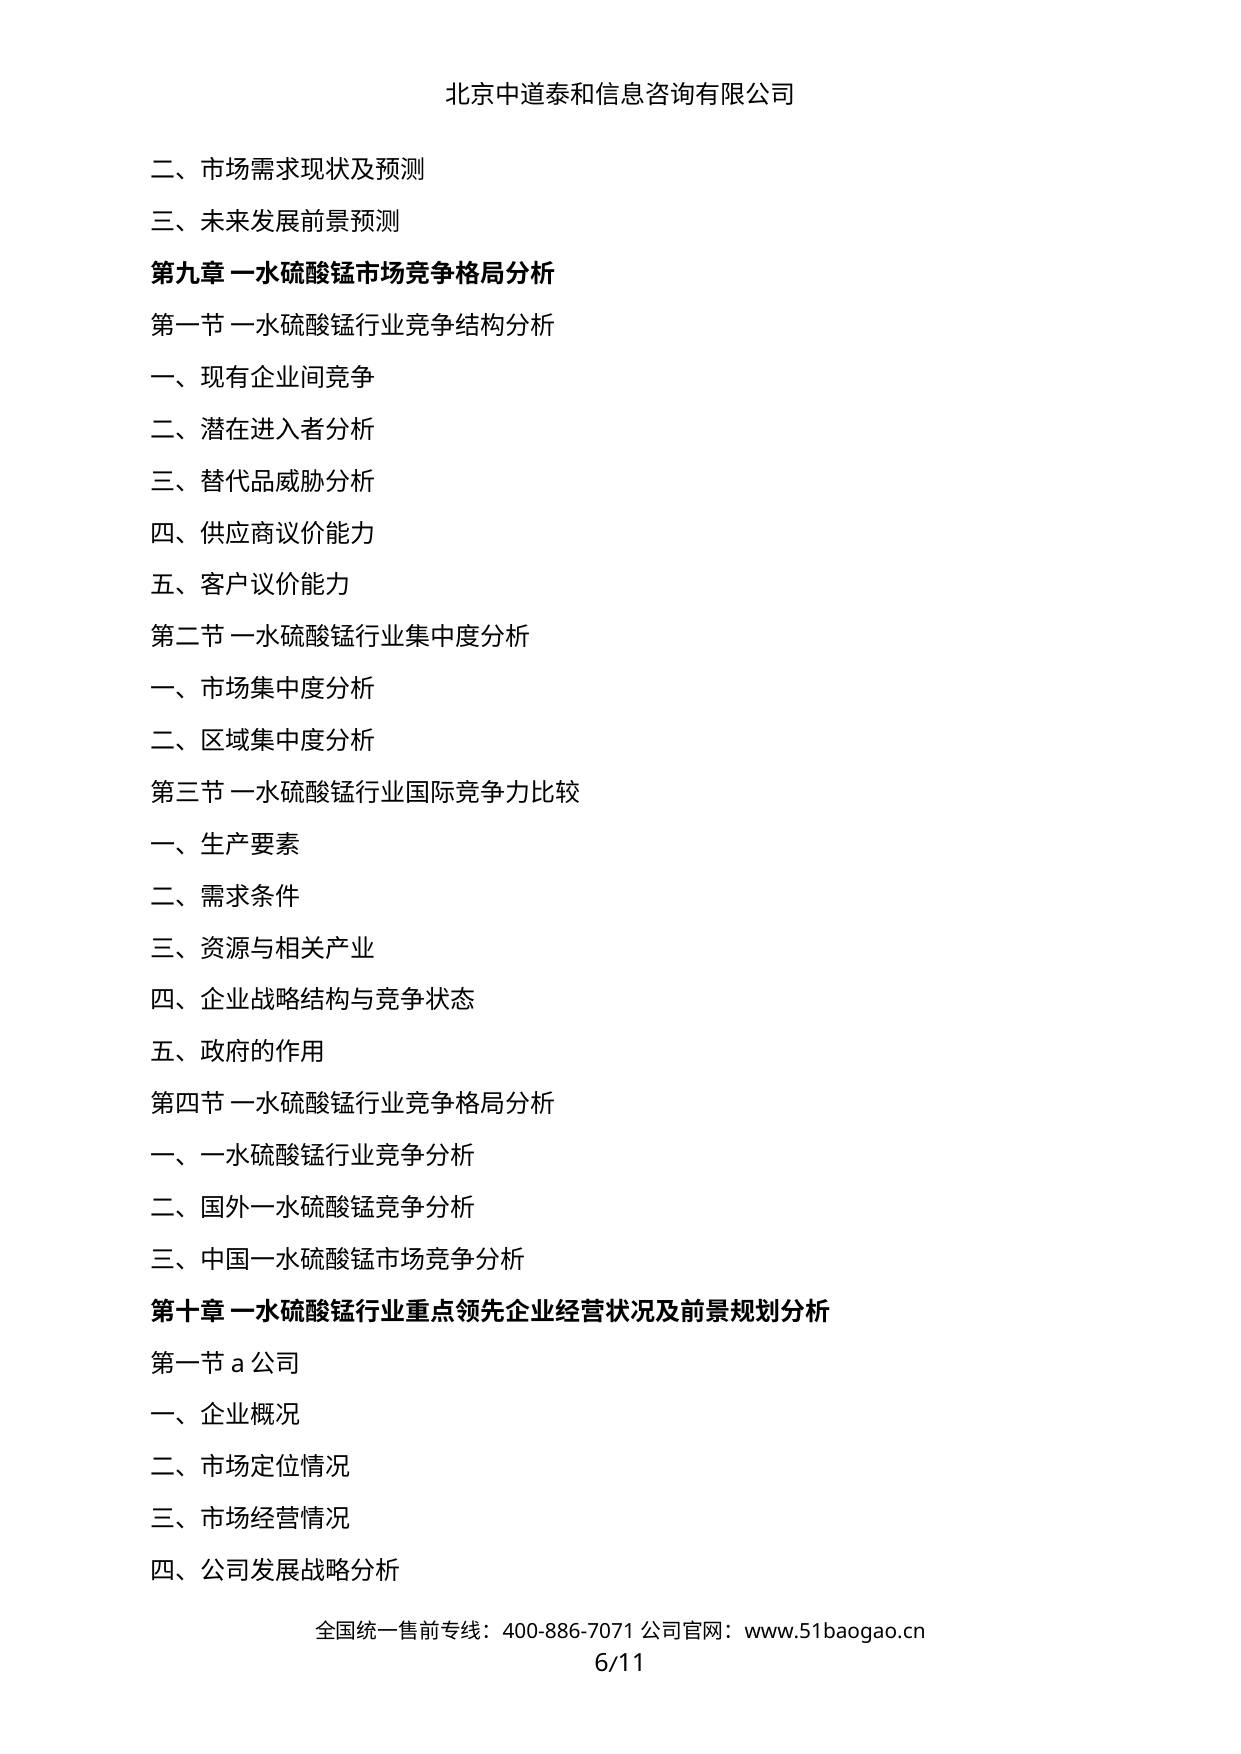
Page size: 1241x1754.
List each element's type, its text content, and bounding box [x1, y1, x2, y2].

text 二、市场需求现状及预测 [150, 150, 1090, 186]
text 五、政府的作用 [150, 1032, 1090, 1068]
text 三、未来发展前景预测 [150, 202, 1090, 238]
text 二、区域集中度分析 [150, 721, 1090, 757]
text 三、中国一水硫酸锰市场竞争分析 [150, 1239, 1090, 1276]
text 第十章 一水硫酸锰行业重点领先企业经营状况及前景规划分析 [150, 1291, 1090, 1327]
text 五、客户议价能力 [150, 565, 1090, 601]
text 一、市场集中度分析 [150, 669, 1090, 705]
text 第一节 a公司 [150, 1343, 1090, 1379]
text 第九章 一水硫酸锰市场竞争格局分析 [150, 254, 1090, 290]
text 三、资源与相关产业 [150, 928, 1090, 964]
text 二、市场定位情况 [150, 1447, 1090, 1483]
text 四、企业战略结构与竞争状态 [150, 980, 1090, 1016]
text 三、市场经营情况 [150, 1499, 1090, 1535]
text 四、供应商议价能力 [150, 513, 1090, 549]
text 第三节 一水硫酸锰行业国际竞争力比较 [150, 772, 1090, 809]
text 四、公司发展战略分析 [150, 1551, 1090, 1587]
text 第二节 一水硫酸锰行业集中度分析 [150, 617, 1090, 653]
text 一、现有企业间竞争 [150, 357, 1090, 394]
text 一、企业概况 [150, 1395, 1090, 1431]
text 二、国外一水硫酸锰竞争分析 [150, 1187, 1090, 1224]
text 第四节 一水硫酸锰行业竞争格局分析 [150, 1084, 1090, 1120]
text 三、替代品威胁分析 [150, 461, 1090, 497]
text 第一节 一水硫酸锰行业竞争结构分析 [150, 306, 1090, 342]
text 一、生产要素 [150, 824, 1090, 861]
text 二、潜在进入者分析 [150, 409, 1090, 446]
text 一、一水硫酸锰行业竞争分析 [150, 1136, 1090, 1172]
text 二、需求条件 [150, 876, 1090, 912]
